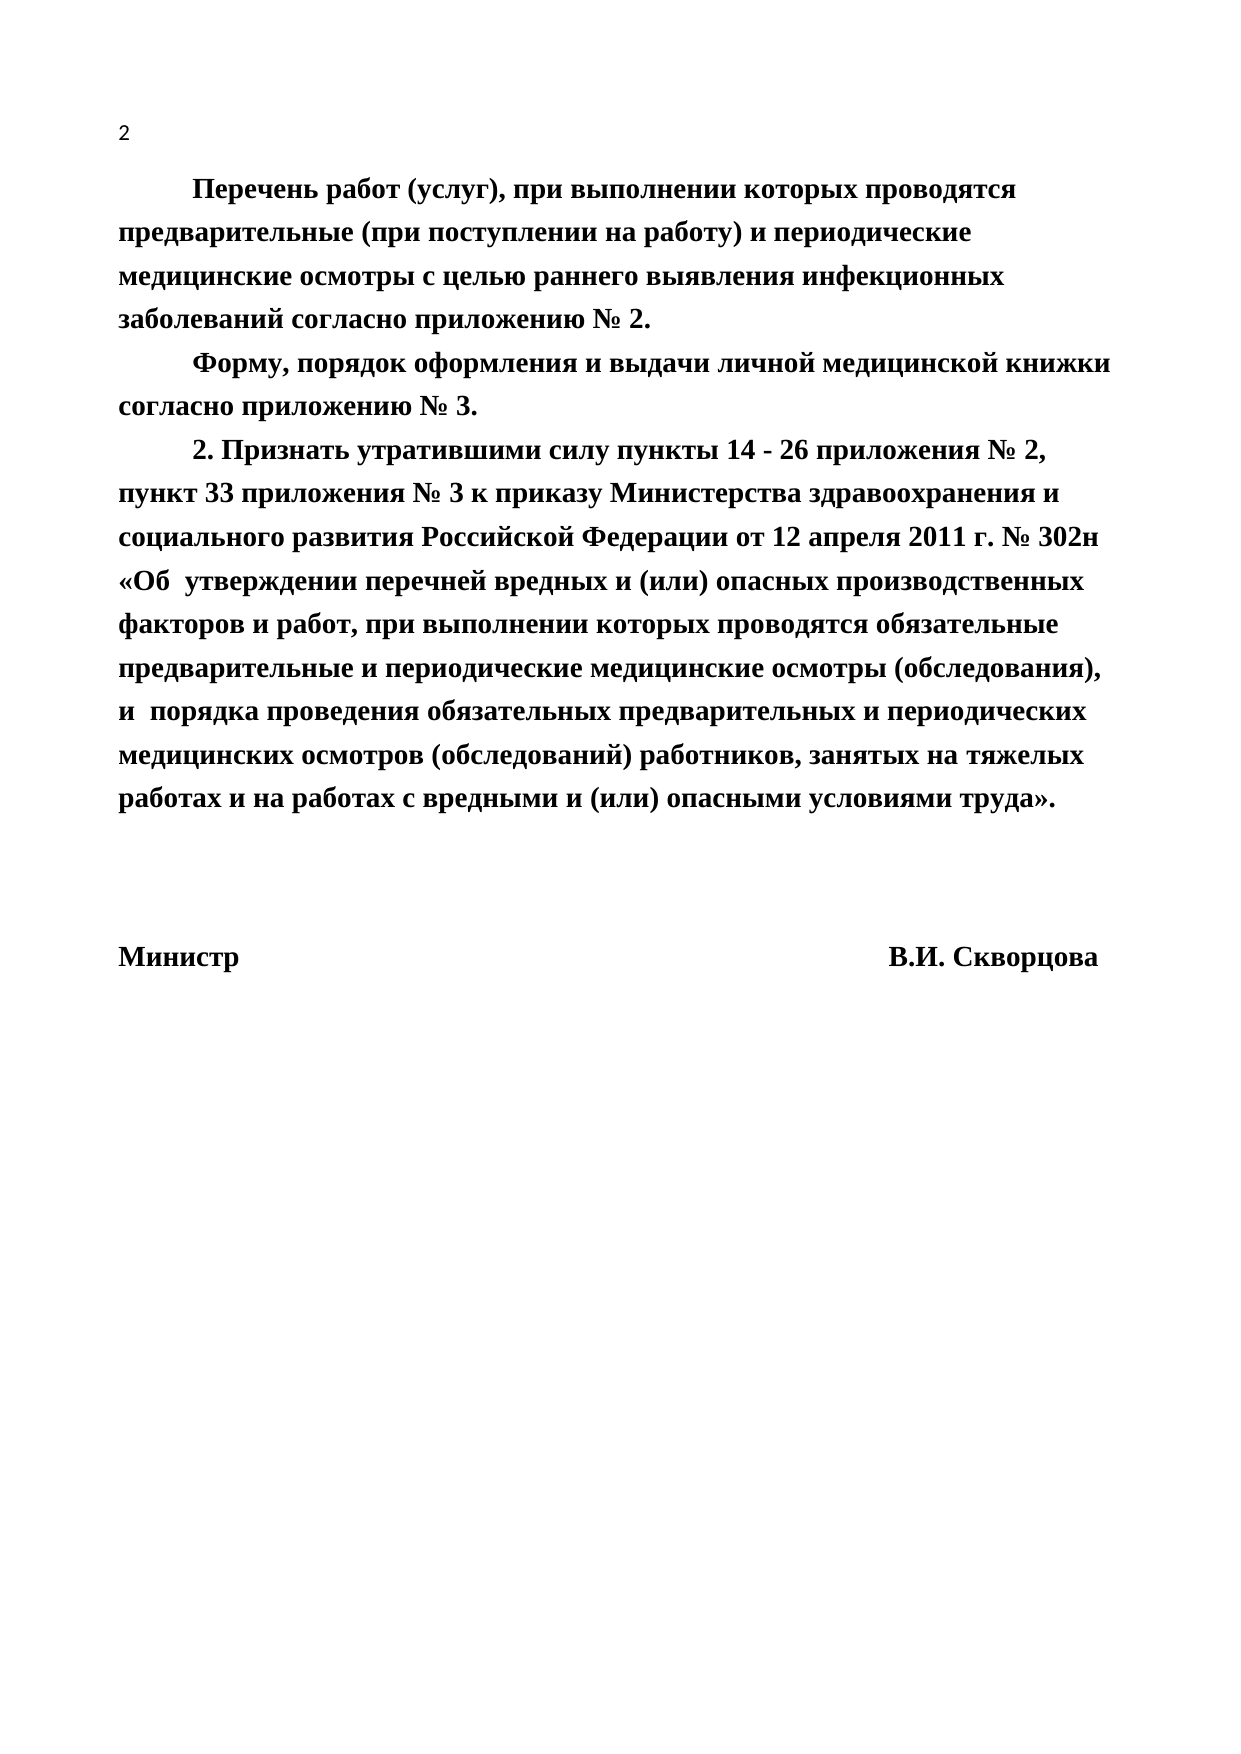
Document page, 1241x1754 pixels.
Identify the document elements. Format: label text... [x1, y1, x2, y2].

text 2. Признать утратившими силу пункты 14 - 26 приложения № 2, пункт 33 приложения № 3 к приказу Министерства здравоохранения и социального развития Российской Федерации от 12 апреля 2011 г. № 302н «Об утверждении перечней вредных и (или) опасных производственных факторов и работ, при выполнении которых проводятся обязательные предварительные и периодические медицинские осмотры (обследования), и порядка проведения обязательных предварительных и периодических медицинских осмотров (обследований) работников, занятых на тяжелых работах и на работах с вредными и (или) опасными условиями труда». [118, 432, 1122, 814]
text Форму, порядок оформления и выдачи личной медицинской книжки согласно приложению № 3. [118, 345, 1122, 422]
text Перечень работ (услуг), при выполнении которых проводятся предварительные (при поступлении на работу) и периодические медицинские осмотры с целью раннего выявления инфекционных заболеваний согласно приложению № 2. [118, 171, 1122, 335]
text Министр В.И. Скворцова [118, 939, 1122, 973]
